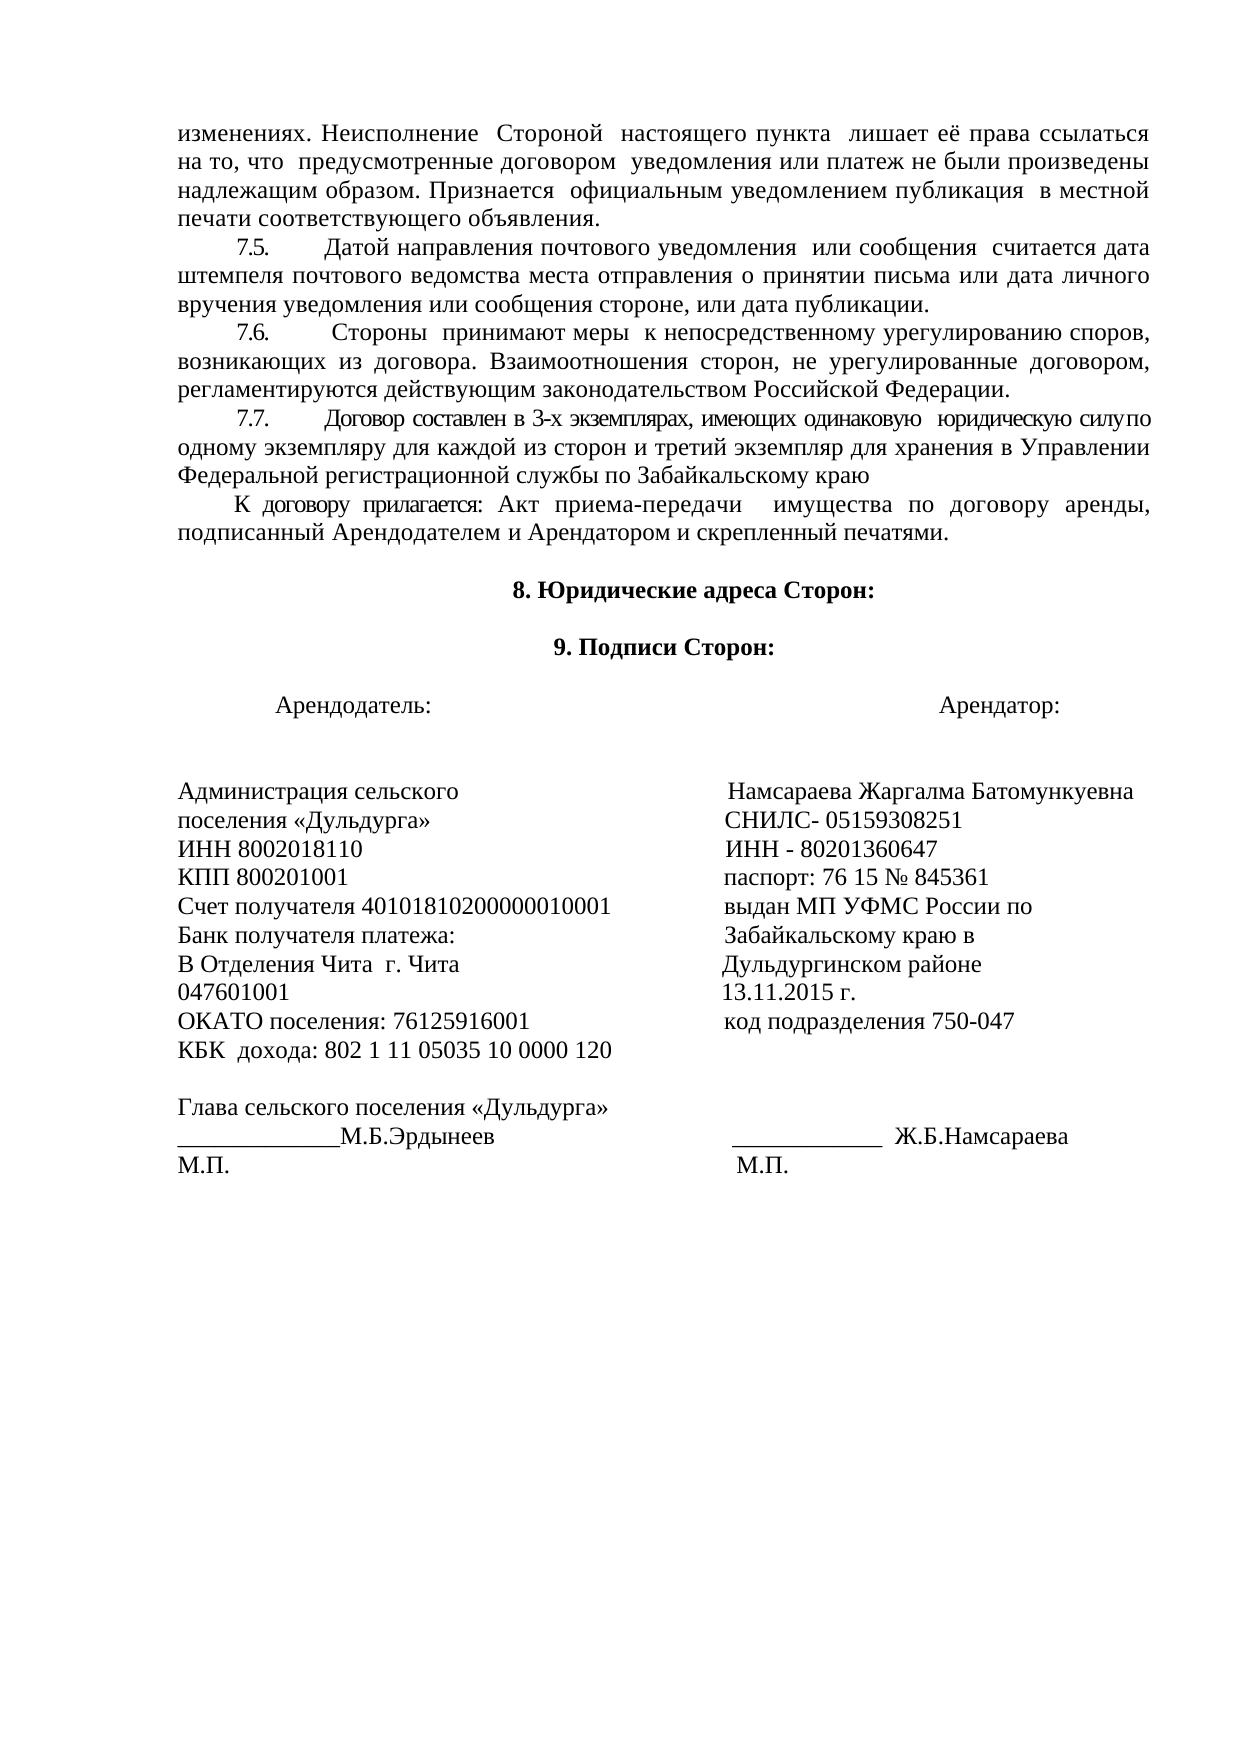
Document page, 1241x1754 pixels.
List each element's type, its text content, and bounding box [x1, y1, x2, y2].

text ИНН 8002018110 ИНН - 80201360647 [177, 834, 1152, 862]
text 047601001 13.11.2015 г. [177, 977, 1152, 1006]
list Датой направления почтового уведомления или сообщения считается дата штемпеля почтового ведомства места отправления о принятии письма или дата личного вручения уведомления или сообщения стороне, или дата публикации. [177, 232, 1152, 318]
text КПП 800201001 паспорт: 76 15 № 845361 [177, 862, 1152, 891]
text КБК дохода: 802 1 11 05035 10 0000 120 [177, 1035, 1152, 1064]
text Глава сельского поселения «Дульдурга» [177, 1092, 1152, 1121]
text 9. Подписи Сторон: [177, 632, 1152, 690]
text Счет получателя 40101810200000010001 выдан МП УФМС России по Банк получателя платежа: Забайкальскому краю в [177, 891, 1152, 949]
list Договор составлен в 3-х экземплярах, имеющих одинаковую юридическую силупо одному экземпляру для каждой из сторон и третий экземпляр для хранения в Управлении Федеральной регистрационной службы по Забайкальскому краю [177, 403, 1152, 489]
list Стороны принимают меры к непосредственному урегулированию споров, возникающих из договора. Взаимоотношения сторон, не урегулированные договором, регламентируются действующим законодательством Российской Федерации. [177, 318, 1152, 403]
text М.П. М.П. [177, 1150, 1152, 1179]
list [177, 118, 1152, 232]
text 8. Юридические адреса Сторон: [177, 575, 1152, 604]
text К договору прилагается: Акт приема-передачи имущества по договору аренды, подписанный Арендодателем и Арендатором и скрепленный печатями. [177, 489, 1152, 546]
text Арендодатель: Арендатор: [177, 690, 1152, 719]
text _____________М.Б.Эрдынеев ____________ Ж.Б.Намсараева [177, 1121, 1152, 1150]
text В Отделения Чита г. Чита Дульдургинском районе [177, 949, 1152, 977]
text ОКАТО поселения: 76125916001 код подразделения 750-047 [177, 1006, 1152, 1035]
text Администрация сельского Намсараева Жаргалма Батомункуевна поселения «Дульдурга» СНИЛС- 05159308251 [177, 776, 1152, 834]
